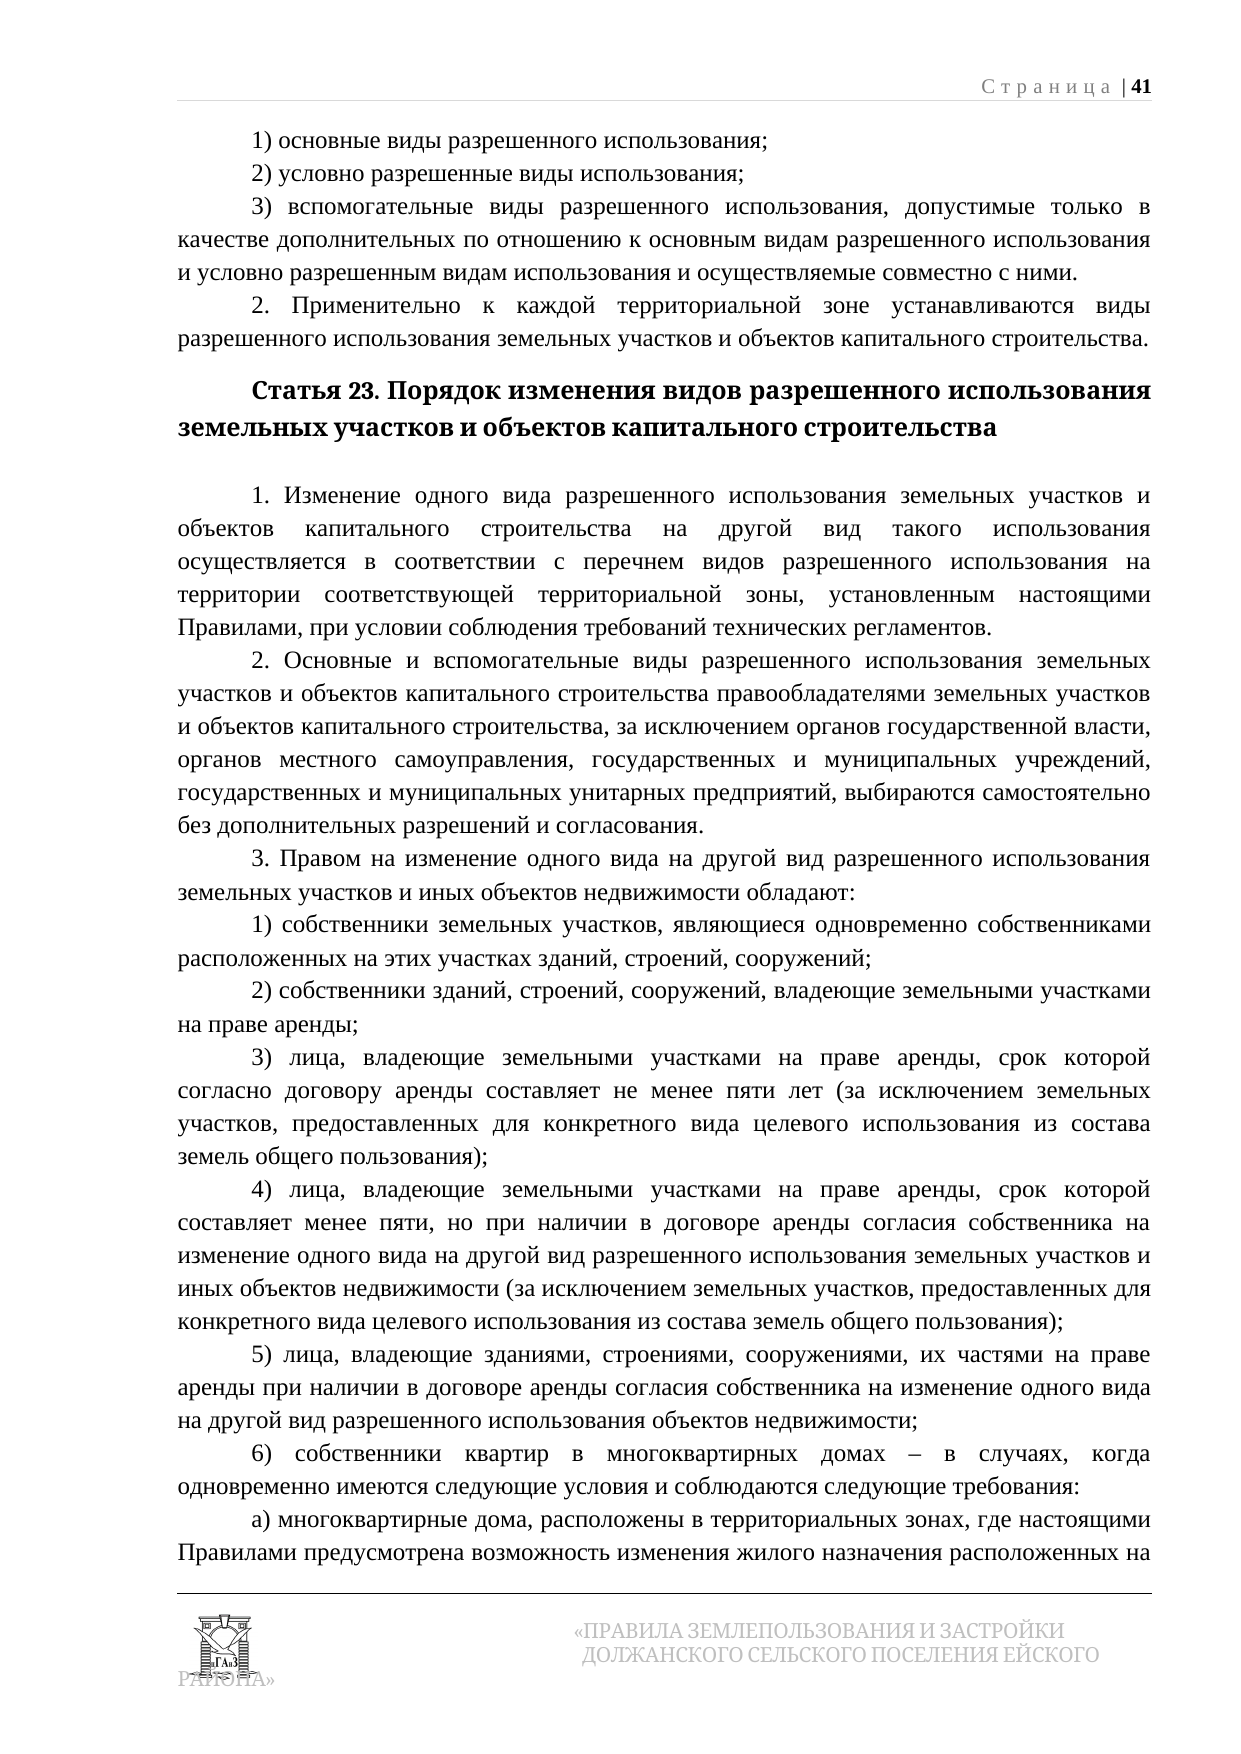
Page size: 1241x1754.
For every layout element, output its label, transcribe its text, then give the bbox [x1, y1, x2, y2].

text 1. Изменение одного вида разрешенного использования земельных участков и объектов капитального строительства на другой вид такого использования осуществляется в соответствии с перечнем видов разрешенного использования на территории соответствующей территориальной зоны, установленным настоящими Правилами, при условии соблюдения требований технических регламентов. [177, 480, 1152, 641]
picture [223, 1672, 232, 1681]
text 5) лица, владеющие зданиями, строениями, сооружениями, их частями на праве аренды при наличии в договоре аренды согласия собственника на изменение одного вида на другой вид разрешенного использования объектов недвижимости; [177, 1339, 1152, 1434]
picture [189, 1613, 259, 1681]
text 2. Применительно к каждой территориальной зоне устанавливаются виды разрешенного использования земельных участков и объектов капитального строительства. [177, 290, 1152, 352]
text 4) лица, владеющие земельными участками на праве аренды, срок которой составляет менее пяти, но при наличии в договоре аренды согласия собственника на изменение одного вида на другой вид разрешенного использования земельных участков и иных объектов недвижимости (за исключением земельных участков, предоставленных для конкретного вида целевого использования из состава земель общего пользования); [177, 1174, 1152, 1334]
text 3. Правом на изменение одного вида на другой вид разрешенного использования земельных участков и иных объектов недвижимости обладают: [177, 843, 1152, 905]
text 6) собственники квартир в многоквартирных домах – в случаях, когда одновременно имеются следующие условия и соблюдаются следующие требования: [177, 1438, 1152, 1500]
text 1) основные виды разрешенного использования; [177, 125, 1152, 154]
text 3) вспомогательные виды разрешенного использования, допустимые только в качестве дополнительных по отношению к основным видам разрешенного использования и условно разрешенным видам использования и осуществляемые совместно с ними. [177, 191, 1152, 286]
text 3) лица, владеющие земельными участками на праве аренды, срок которой согласно договору аренды составляет не менее пяти лет (за исключением земельных участков, предоставленных для конкретного вида целевого использования из состава земель общего пользования); [177, 1042, 1152, 1169]
text Статья 23. Порядок изменения видов разрешенного использования земельных участков и объектов капитального строительства [177, 377, 1152, 443]
text 1) собственники земельных участков, являющиеся одновременно собственниками расположенных на этих участках зданий, строений, сооружений; [177, 909, 1152, 971]
text 2) условно разрешенные виды использования; [177, 158, 1152, 187]
text 2) собственники зданий, строений, сооружений, владеющие земельными участками на праве аренды; [177, 976, 1152, 1037]
text 2. Основные и вспомогательные виды разрешенного использования земельных участков и объектов капитального строительства правообладателями земельных участков и объектов капитального строительства, за исключением органов государственной власти, органов местного самоуправления, государственных и муниципальных учреждений, государственных и муниципальных унитарных предприятий, выбираются самостоятельно без дополнительных разрешений и согласования. [177, 645, 1152, 839]
